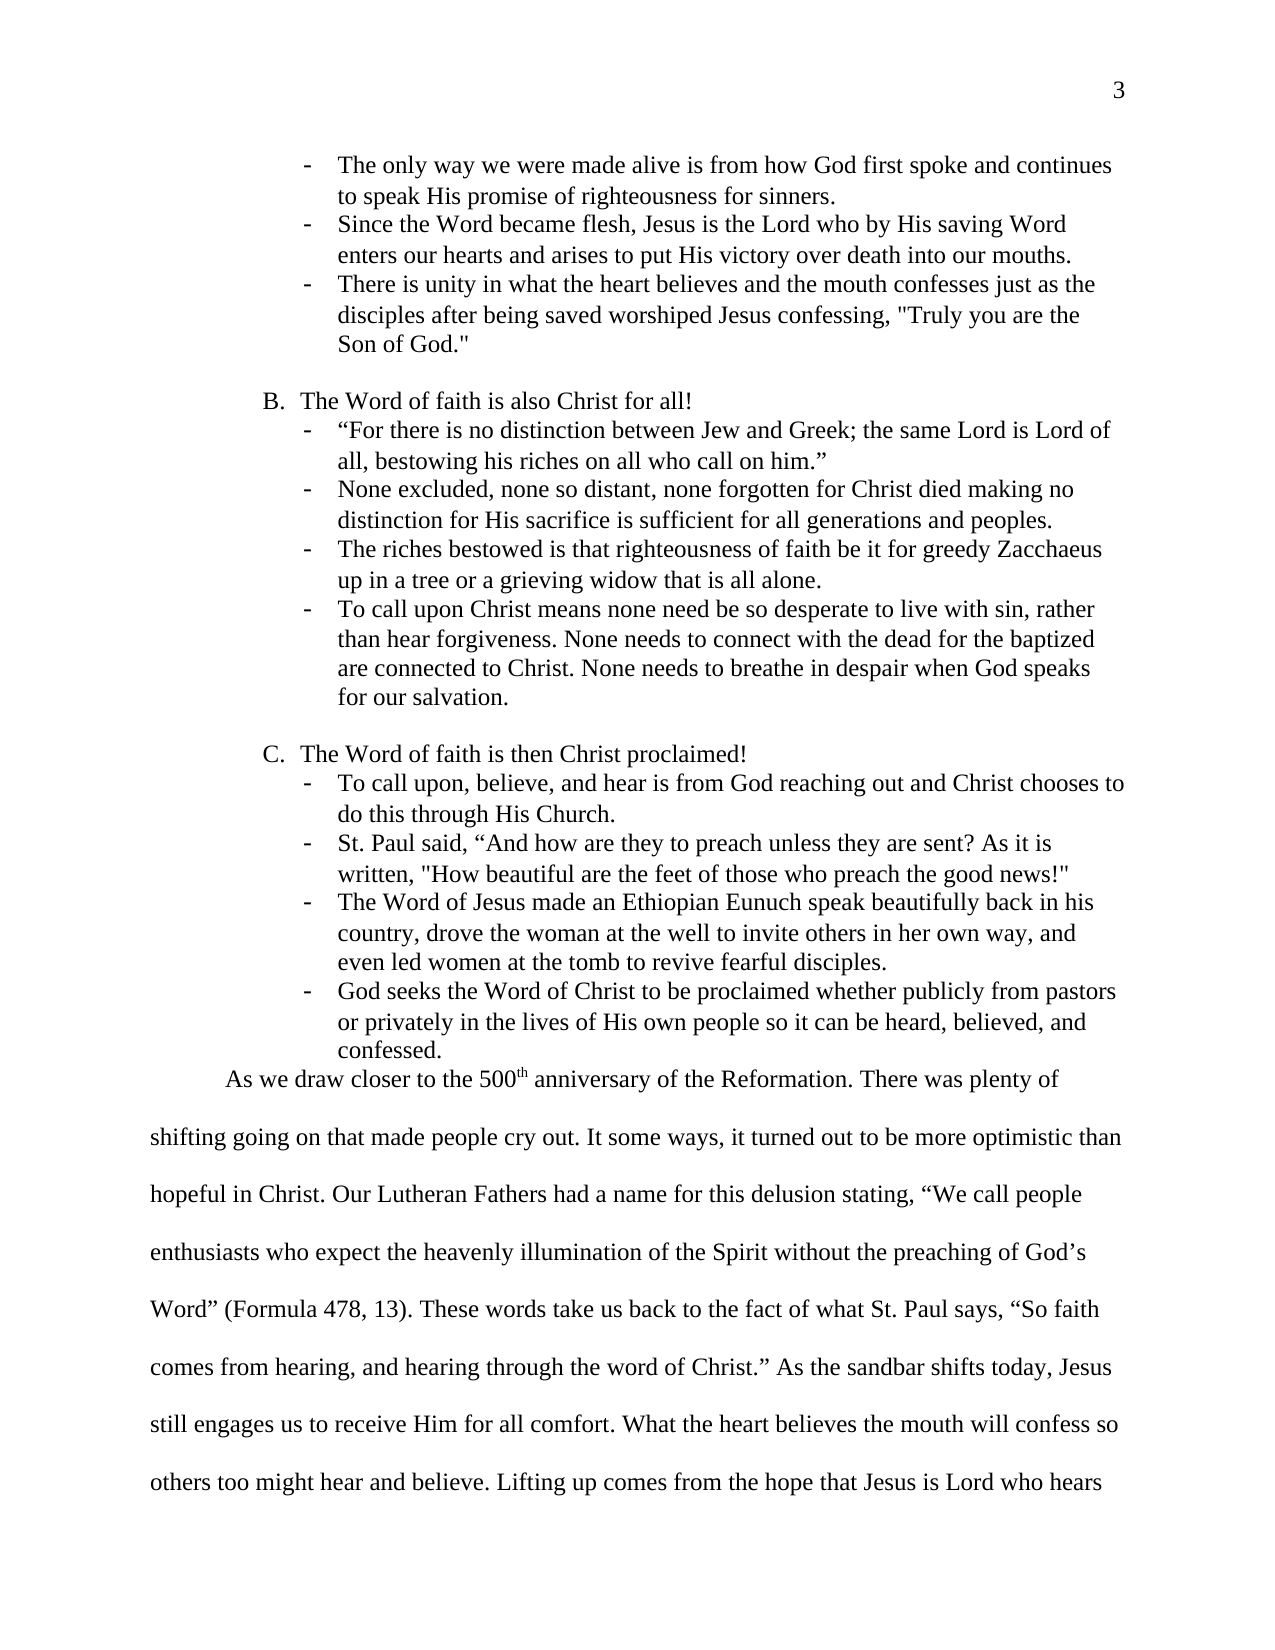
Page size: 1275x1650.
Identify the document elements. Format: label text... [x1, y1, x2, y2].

list The Word of faith is then Christ proclaimed! [262, 739, 1125, 768]
list St. Paul said, “And how are they to preach unless they are sent? As it is written, "How beautiful are the feet of those who preach the good news!" [300, 828, 1125, 887]
list To call upon Christ means none need be so desperate to live with sin, rather than hear forgiveness. None needs to connect with the dead for the baptized are connected to Christ. None needs to breathe in despair when God speaks for our salvation. [300, 594, 1125, 711]
list The Word of Jesus made an Ethiopian Eunuch speak beautifully back in his country, drove the woman at the well to invite others in her own way, and even led women at the tomb to revive fearful disciples. [300, 887, 1125, 976]
list The only way we were made alive is from how God first spoke and continues to speak His promise of righteousness for sinners. [300, 150, 1125, 209]
list “For there is no distinction between Jew and Greek; the same Lord is Lord of all, bestowing his riches on all who call on him.” [300, 415, 1125, 474]
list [150, 1064, 1125, 1495]
list There is unity in what the heart believes and the mouth confesses just as the disciples after being saved worshiped Jesus confessing, "Truly you are the Son of God." [300, 269, 1125, 357]
list Since the Word became flesh, Jesus is the Lord who by His saving Word enters our hearts and arises to put His victory over death into our mouths. [300, 209, 1125, 269]
list None excluded, none so distant, none forgotten for Christ died making no distinction for His sacrifice is sufficient for all generations and peoples. [300, 474, 1125, 534]
list The riches bestowed is that righteousness of faith be it for greedy Zacchaeus up in a tree or a grieving widow that is all alone. [300, 534, 1125, 594]
list God seeks the Word of Christ to be proclaimed whether publicly from pastors or privately in the lives of His own people so it can be heard, believed, and confessed. [300, 976, 1125, 1064]
list To call upon, believe, and hear is from God reaching out and Christ chooses to do this through His Church. [300, 768, 1125, 828]
list The Word of faith is also Christ for all! [262, 386, 1125, 415]
